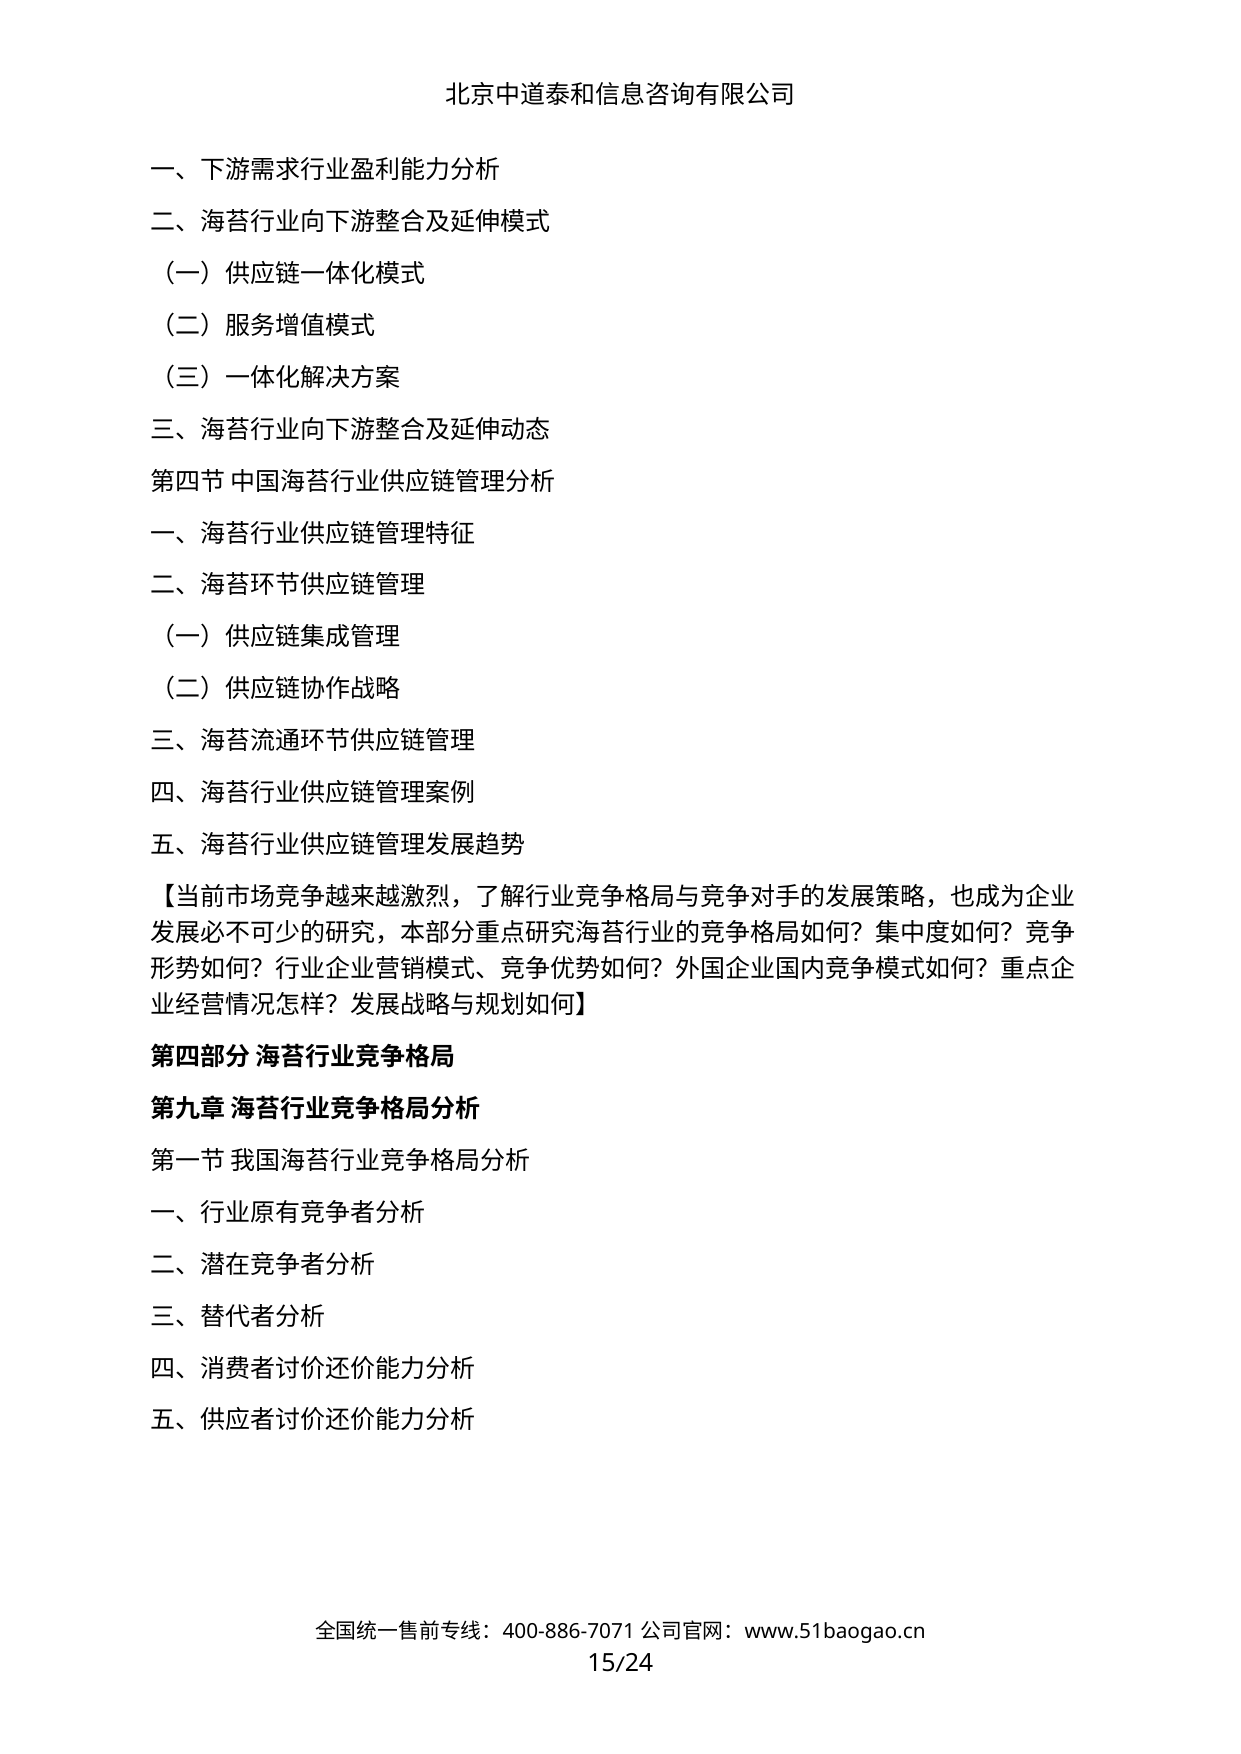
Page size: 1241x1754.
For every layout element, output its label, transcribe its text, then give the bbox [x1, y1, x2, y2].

text 二、海苔行业向下游整合及延伸模式 [150, 202, 1090, 238]
text 一、下游需求行业盈利能力分析 [150, 150, 1090, 186]
text 第四部分 海苔行业竞争格局 [150, 1037, 1090, 1073]
text 四、消费者讨价还价能力分析 [150, 1348, 1090, 1384]
text 【当前市场竞争越来越激烈，了解行业竞争格局与竞争对手的发展策略，也成为企业发展必不可少的研究，本部分重点研究海苔行业的竞争格局如何？集中度如何？竞争形势如何？行业企业营销模式、竞争优势如何？外国企业国内竞争模式如何？重点企业经营情况怎样？发展战略与规划如何】 [150, 876, 1090, 1021]
text 一、行业原有竞争者分析 [150, 1192, 1090, 1229]
text 三、海苔行业向下游整合及延伸动态 [150, 409, 1090, 446]
text 五、海苔行业供应链管理发展趋势 [150, 824, 1090, 861]
text 五、供应者讨价还价能力分析 [150, 1400, 1090, 1436]
text 第四节 中国海苔行业供应链管理分析 [150, 461, 1090, 497]
text （二）服务增值模式 [150, 306, 1090, 342]
text 四、海苔行业供应链管理案例 [150, 772, 1090, 809]
text （三）一体化解决方案 [150, 357, 1090, 394]
text 二、潜在竞争者分析 [150, 1244, 1090, 1281]
text （二）供应链协作战略 [150, 669, 1090, 705]
text （一）供应链一体化模式 [150, 254, 1090, 290]
text 二、海苔环节供应链管理 [150, 565, 1090, 601]
text 第九章 海苔行业竞争格局分析 [150, 1089, 1090, 1125]
text 三、海苔流通环节供应链管理 [150, 721, 1090, 757]
text 三、替代者分析 [150, 1296, 1090, 1332]
text （一）供应链集成管理 [150, 617, 1090, 653]
text 一、海苔行业供应链管理特征 [150, 513, 1090, 549]
text 第一节 我国海苔行业竞争格局分析 [150, 1141, 1090, 1177]
